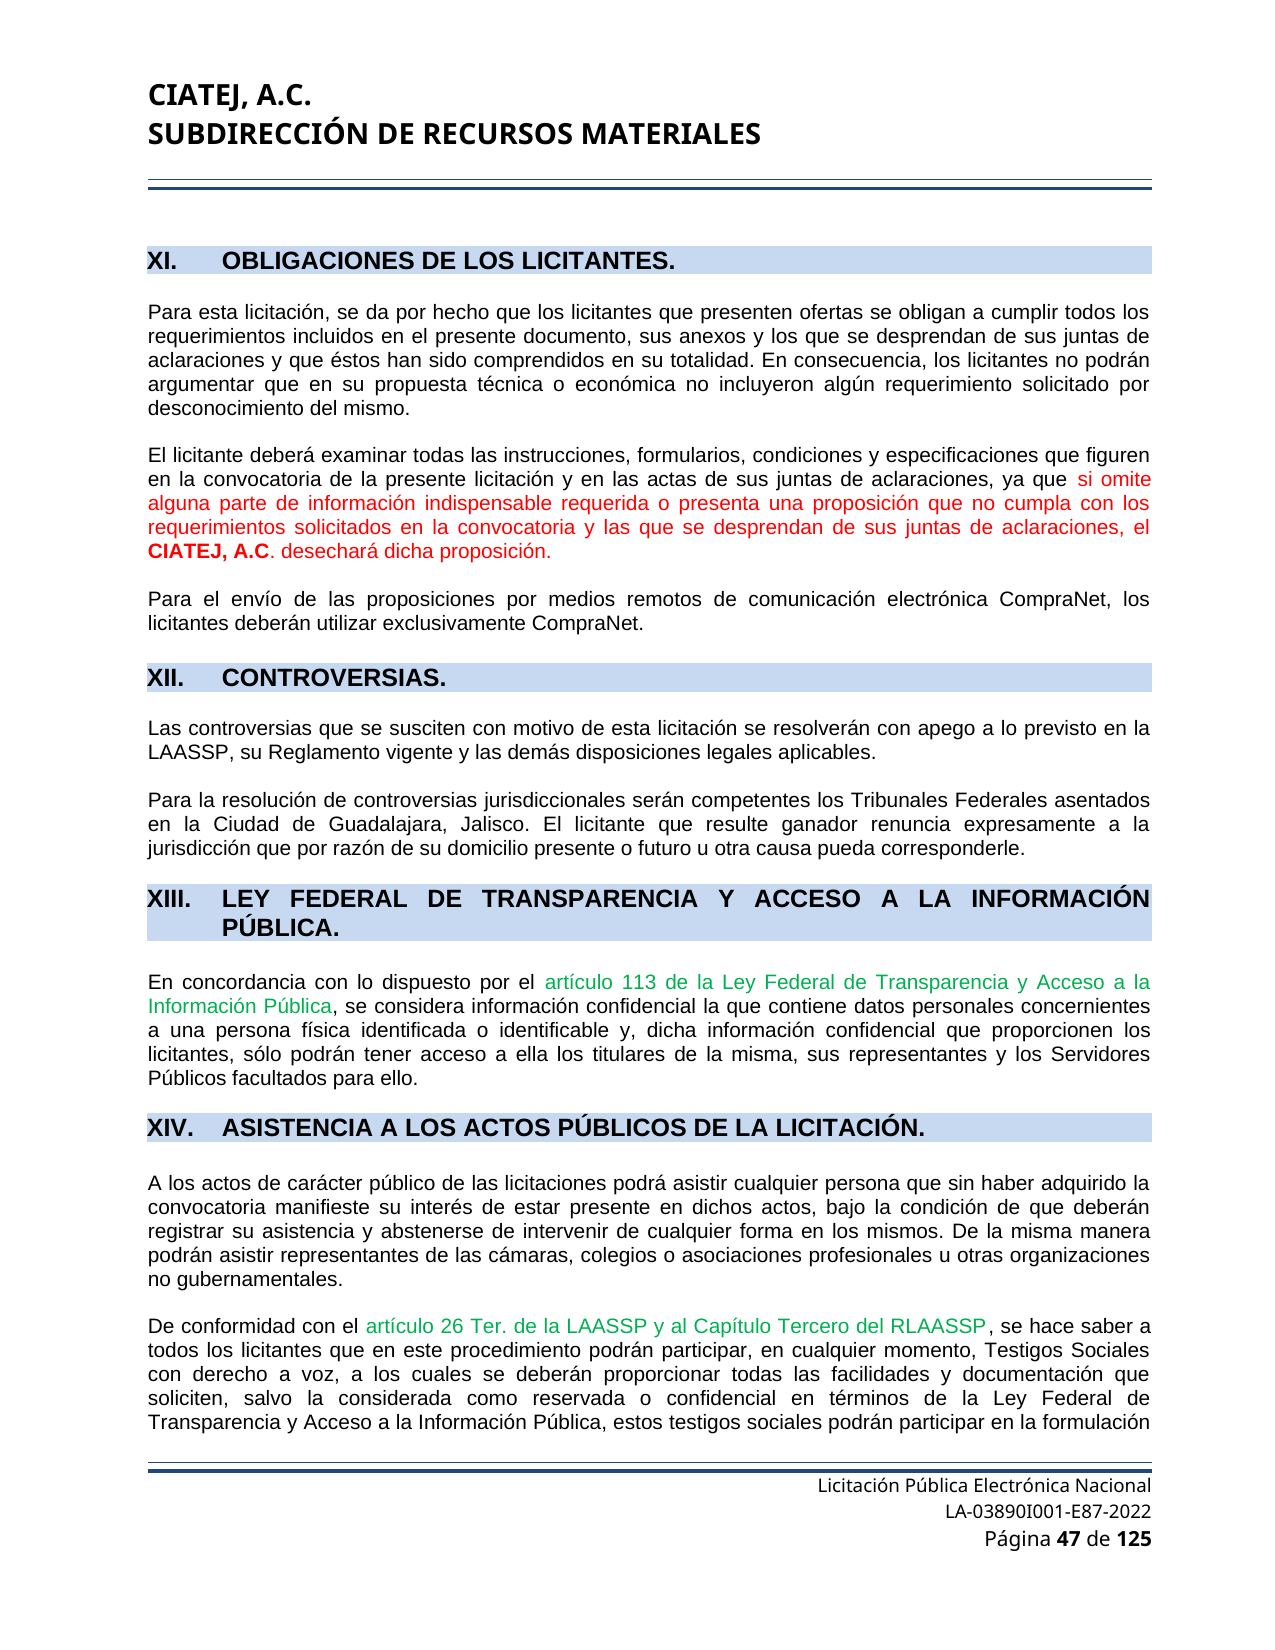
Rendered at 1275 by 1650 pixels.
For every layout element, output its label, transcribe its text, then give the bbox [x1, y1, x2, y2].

list CONTROVERSIAS. [147, 663, 1152, 692]
list OBLIGACIONES DE LOS LICITANTES. [147, 246, 1152, 274]
text A los actos de carácter público de las licitaciones podrá asistir cualquier persona que sin haber adquirido la convocatoria manifieste su interés de estar presente en dichos actos, bajo la condición de que deberán registrar su asistencia y abstenerse de intervenir de cualquier forma en los mismos. De la misma manera podrán asistir representantes de las cámaras, colegios o asociaciones profesionales u otras organizaciones no gubernamentales. [148, 1171, 1152, 1290]
list ASISTENCIA A LOS ACTOS PÚBLICOS DE LA LICITACIÓN. [147, 1113, 1152, 1142]
text El licitante deberá examinar todas las instrucciones, formularios, condiciones y especificaciones que figuren en la convocatoria de la presente licitación y en las actas de sus juntas de aclaraciones, ya que si omite alguna parte de información indispensable requerida o presenta una proposición que no cumpla con los requerimientos solicitados en la convocatoria y las que se desprendan de sus juntas de aclaraciones, el CIATEJ, A.C. desechará dicha proposición. [148, 443, 1152, 563]
text Para el envío de las proposiciones por medios remotos de comunicación electrónica CompraNet, los licitantes deberán utilizar exclusivamente CompraNet. [148, 587, 1152, 635]
list LEY FEDERAL DE TRANSPARENCIA Y ACCESO A LA INFORMACIÓN PÚBLICA. [147, 884, 1152, 941]
text Las controversias que se susciten con motivo de esta licitación se resolverán con apego a lo previsto en la LAASSP, su Reglamento vigente y las demás disposiciones legales aplicables. [148, 716, 1152, 764]
text En concordancia con lo dispuesto por el artículo 113 de la Ley Federal de Transparencia y Acceso a la Información Pública, se considera información confidencial la que contiene datos personales concernientes a una persona física identificada o identificable y, dicha información confidencial que proporcionen los licitantes, sólo podrán tener acceso a ella los titulares de la misma, sus representantes y los Servidores Públicos facultados para ello. [148, 970, 1152, 1089]
text Para la resolución de controversias jurisdiccionales serán competentes los Tribunales Federales asentados en la Ciudad de Guadalajara, Jalisco. El licitante que resulte ganador renuncia expresamente a la jurisdicción que por razón de su domicilio presente o futuro u otra causa pueda corresponderle. [148, 788, 1152, 860]
text Para esta licitación, se da por hecho que los licitantes que presenten ofertas se obligan a cumplir todos los requerimientos incluidos en el presente documento, sus anexos y los que se desprendan de sus juntas de aclaraciones y que éstos han sido comprendidos en su totalidad. En consecuencia, los licitantes no podrán argumentar que en su propuesta técnica o económica no incluyeron algún requerimiento solicitado por desconocimiento del mismo. [148, 299, 1152, 419]
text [148, 1314, 1152, 1434]
